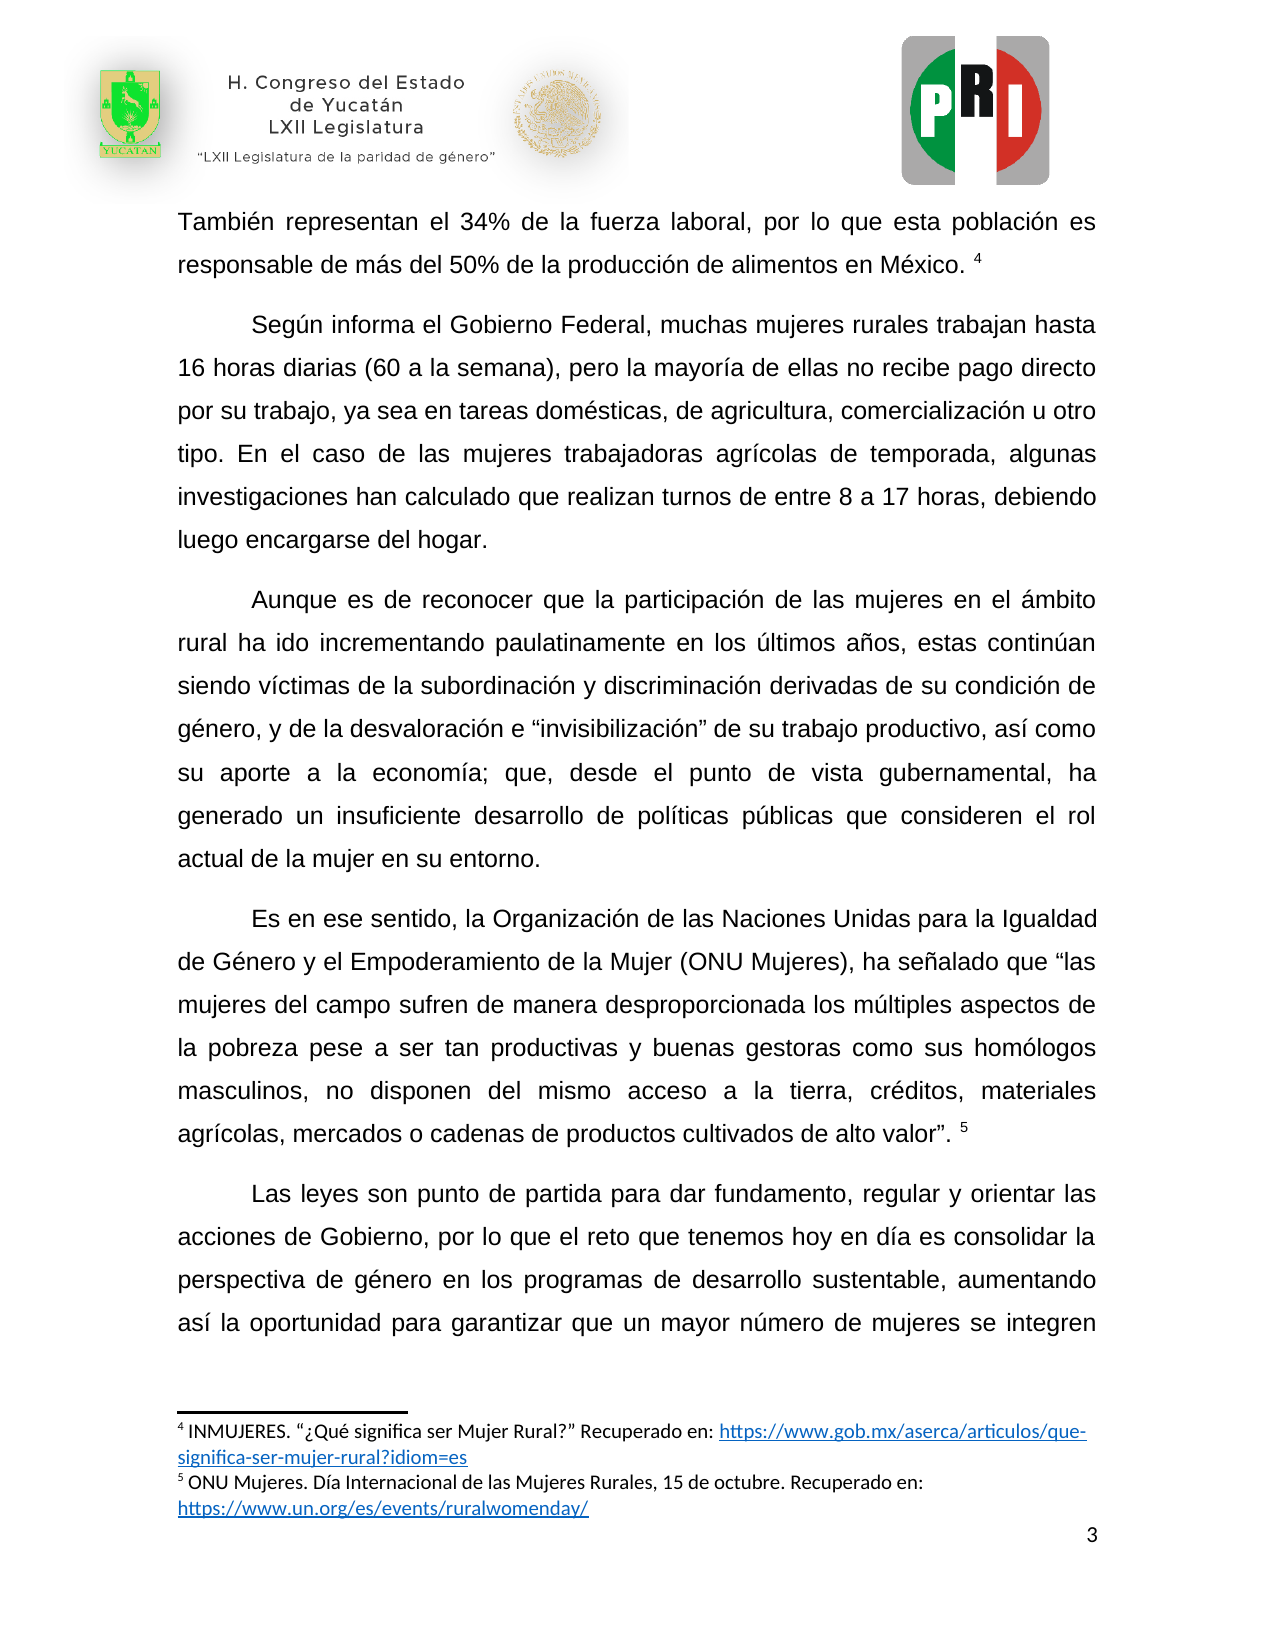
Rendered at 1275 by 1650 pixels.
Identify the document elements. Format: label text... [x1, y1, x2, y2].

picture [64, 36, 629, 204]
text Aunque es de reconocer que la participación de las mujeres en el ámbito rural ha ido incrementando paulatinamente en los últimos años, estas continúan siendo víctimas de la subordinación y discriminación derivadas de su condición de género, y de la desvaloración e “invisibilización” de su trabajo productivo, así como su aporte a la economía; que, desde el punto de vista gubernamental, ha generado un insuficiente desarrollo de políticas públicas que consideren el rol actual de la mujer en su entorno. [177, 585, 1098, 873]
picture [901, 36, 1050, 185]
text Es en ese sentido, la Organización de las Naciones Unidas para la Igualdad de Género y el Empoderamiento de la Mujer (ONU Mujeres), ha señalado que “las mujeres del campo sufren de manera desproporcionada los múltiples aspectos de la pobreza pese a ser tan productivas y buenas gestoras como sus homólogos masculinos, no disponen del mismo acceso a la tierra, créditos, materiales agrícolas, mercados o cadenas de productos cultivados de alto valor”. [177, 904, 1098, 1148]
text Según informa el Gobierno Federal, muchas mujeres rurales trabajan hasta 16 horas diarias (60 a la semana), pero la mayoría de ellas no recibe pago directo por su trabajo, ya sea en tareas domésticas, de agricultura, comercialización u otro tipo. En el caso de las mujeres trabajadoras agrícolas de temporada, algunas investigaciones han calculado que realizan turnos de entre 8 a 17 horas, debiendo luego encargarse del hogar. [177, 310, 1098, 554]
